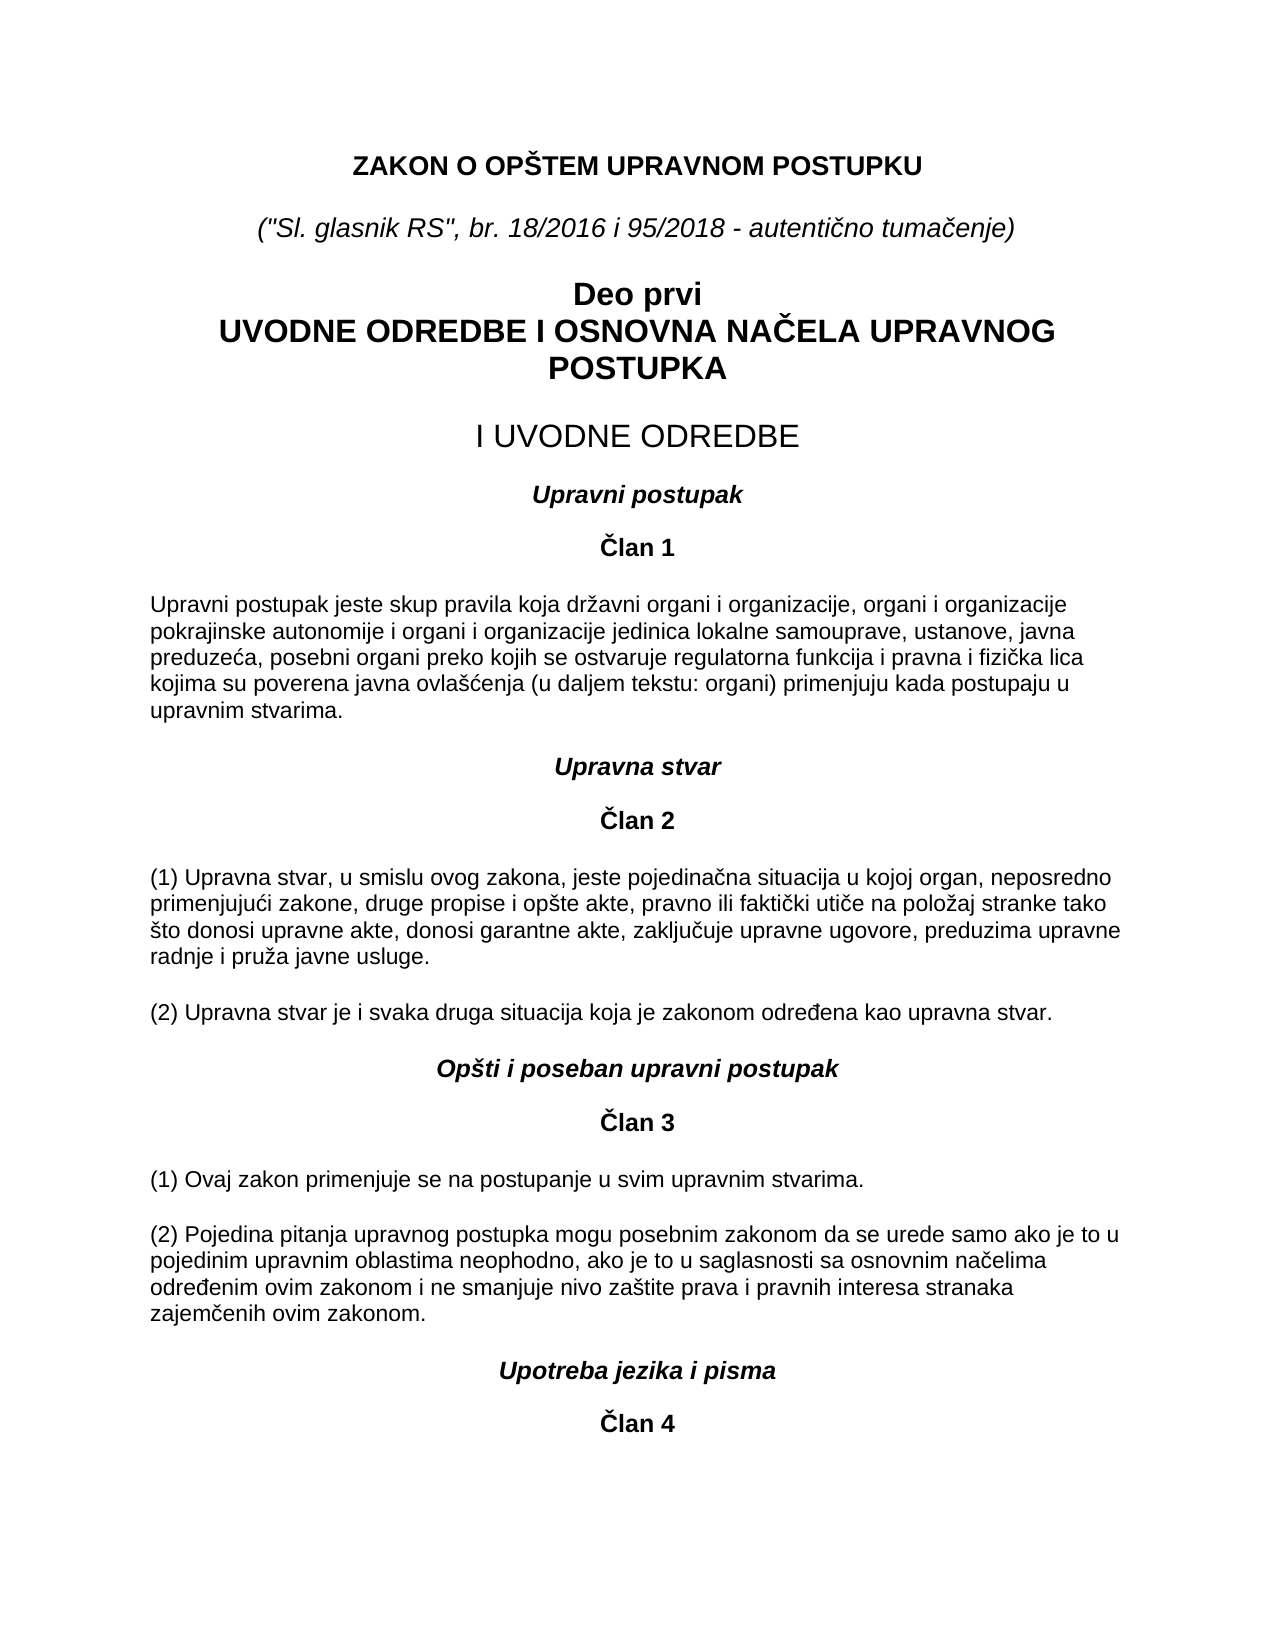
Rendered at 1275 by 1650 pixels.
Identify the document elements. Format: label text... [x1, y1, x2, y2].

text (1) Ovaj zakon primenjuje se na postupanje u svim upravnim stvarima. [150, 1166, 1125, 1192]
text Član 2 [150, 806, 1125, 835]
text Deo prvi [150, 275, 1125, 312]
text UVODNE ODREDBE I OSNOVNA NAČELA UPRAVNOG POSTUPKA [150, 312, 1125, 386]
text Opšti i poseban upravni postupak [150, 1054, 1125, 1083]
text Upravni postupak jeste skup pravila koja državni organi i organizacije, organi i organizacije pokrajinske autonomije i organi i organizacije jedinica lokalne samouprave, ustanove, javna preduzeća, posebni organi preko kojih se ostvaruje regulatorna funkcija i pravna i fizička lica kojima su poverena javna ovlašćenja (u daljem tekstu: organi) primenjuju kada postupaju u upravnim stvarima. [150, 591, 1125, 723]
text Upravna stvar [150, 752, 1125, 781]
text (2) Pojedina pitanja upravnog postupka mogu posebnim zakonom da se urede samo ako je to u pojedinim upravnim oblastima neophodno, ako je to u saglasnosti sa osnovnim načelima određenim ovim zakonom i ne smanjuje nivo zaštite prava i pravnih interesa stranaka zajemčenih ovim zakonom. [150, 1221, 1125, 1327]
text (2) Upravna stvar je i svaka druga situacija koja je zakonom određena kao upravna stvar. [150, 998, 1125, 1025]
text Član 1 [150, 533, 1125, 562]
text (1) Upravna stvar, u smislu ovog zakona, jeste pojedinačna situacija u kojoj organ, neposredno primenjujući zakone, druge propise i opšte akte, pravno ili faktički utiče na položaj stranke tako što donosi upravne akte, donosi garantne akte, zaključuje upravne ugovore, preduzima upravne radnje i pruža javne usluge. [150, 864, 1125, 969]
text Član 4 [150, 1409, 1125, 1438]
text I UVODNE ODREDBE [150, 417, 1125, 454]
text Upotreba jezika i pisma [150, 1356, 1125, 1384]
text ZAKON O OPŠTEM UPRAVNOM POSTUPKU [150, 150, 1125, 181]
text Član 3 [150, 1108, 1125, 1136]
text Upravni postupak [150, 479, 1125, 508]
text ("Sl. glasnik RS", br. 18/2016 i 95/2018 - autentično tumačenje) [150, 212, 1125, 244]
